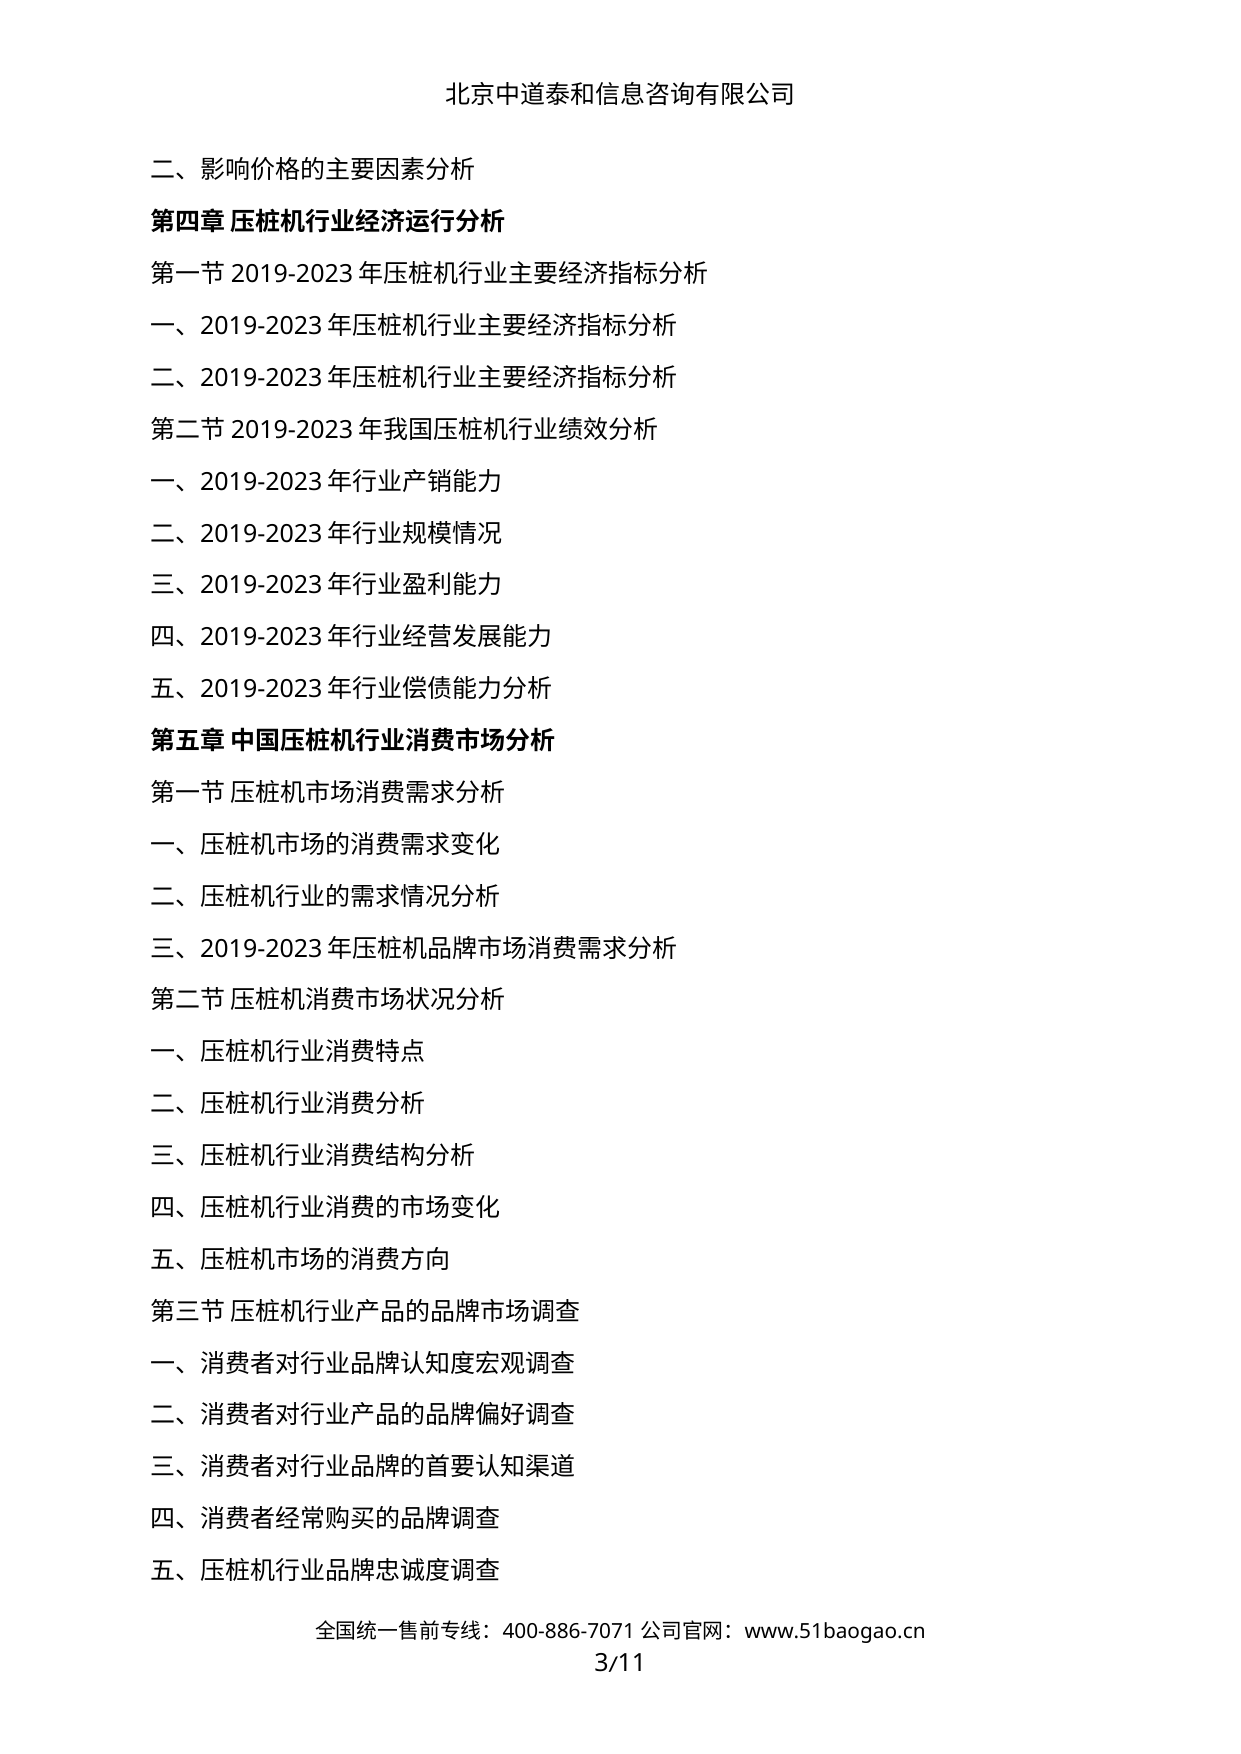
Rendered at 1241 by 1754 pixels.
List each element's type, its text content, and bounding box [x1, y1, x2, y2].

text 第二节 压桩机消费市场状况分析 [150, 980, 1090, 1016]
text 一、消费者对行业品牌认知度宏观调查 [150, 1343, 1090, 1379]
text 第一节 2019-2023年压桩机行业主要经济指标分析 [150, 254, 1090, 290]
text 第五章 中国压桩机行业消费市场分析 [150, 721, 1090, 757]
text 二、2019-2023年行业规模情况 [150, 513, 1090, 549]
text 一、压桩机市场的消费需求变化 [150, 824, 1090, 861]
text 五、压桩机行业品牌忠诚度调查 [150, 1551, 1090, 1587]
text 五、压桩机市场的消费方向 [150, 1239, 1090, 1276]
text 二、压桩机行业消费分析 [150, 1084, 1090, 1120]
text 三、消费者对行业品牌的首要认知渠道 [150, 1447, 1090, 1483]
text 一、2019-2023年行业产销能力 [150, 461, 1090, 497]
text 三、压桩机行业消费结构分析 [150, 1136, 1090, 1172]
text 二、消费者对行业产品的品牌偏好调查 [150, 1395, 1090, 1431]
text 三、2019-2023年压桩机品牌市场消费需求分析 [150, 928, 1090, 964]
text 一、2019-2023年压桩机行业主要经济指标分析 [150, 306, 1090, 342]
text 一、压桩机行业消费特点 [150, 1032, 1090, 1068]
text 第二节 2019-2023年我国压桩机行业绩效分析 [150, 409, 1090, 446]
text 第四章 压桩机行业经济运行分析 [150, 202, 1090, 238]
text 五、2019-2023年行业偿债能力分析 [150, 669, 1090, 705]
text 二、影响价格的主要因素分析 [150, 150, 1090, 186]
text 四、压桩机行业消费的市场变化 [150, 1187, 1090, 1224]
text 四、消费者经常购买的品牌调查 [150, 1499, 1090, 1535]
text 二、压桩机行业的需求情况分析 [150, 876, 1090, 912]
text 二、2019-2023年压桩机行业主要经济指标分析 [150, 357, 1090, 394]
text 第三节 压桩机行业产品的品牌市场调查 [150, 1291, 1090, 1327]
text 第一节 压桩机市场消费需求分析 [150, 772, 1090, 809]
text 四、2019-2023年行业经营发展能力 [150, 617, 1090, 653]
text 三、2019-2023年行业盈利能力 [150, 565, 1090, 601]
